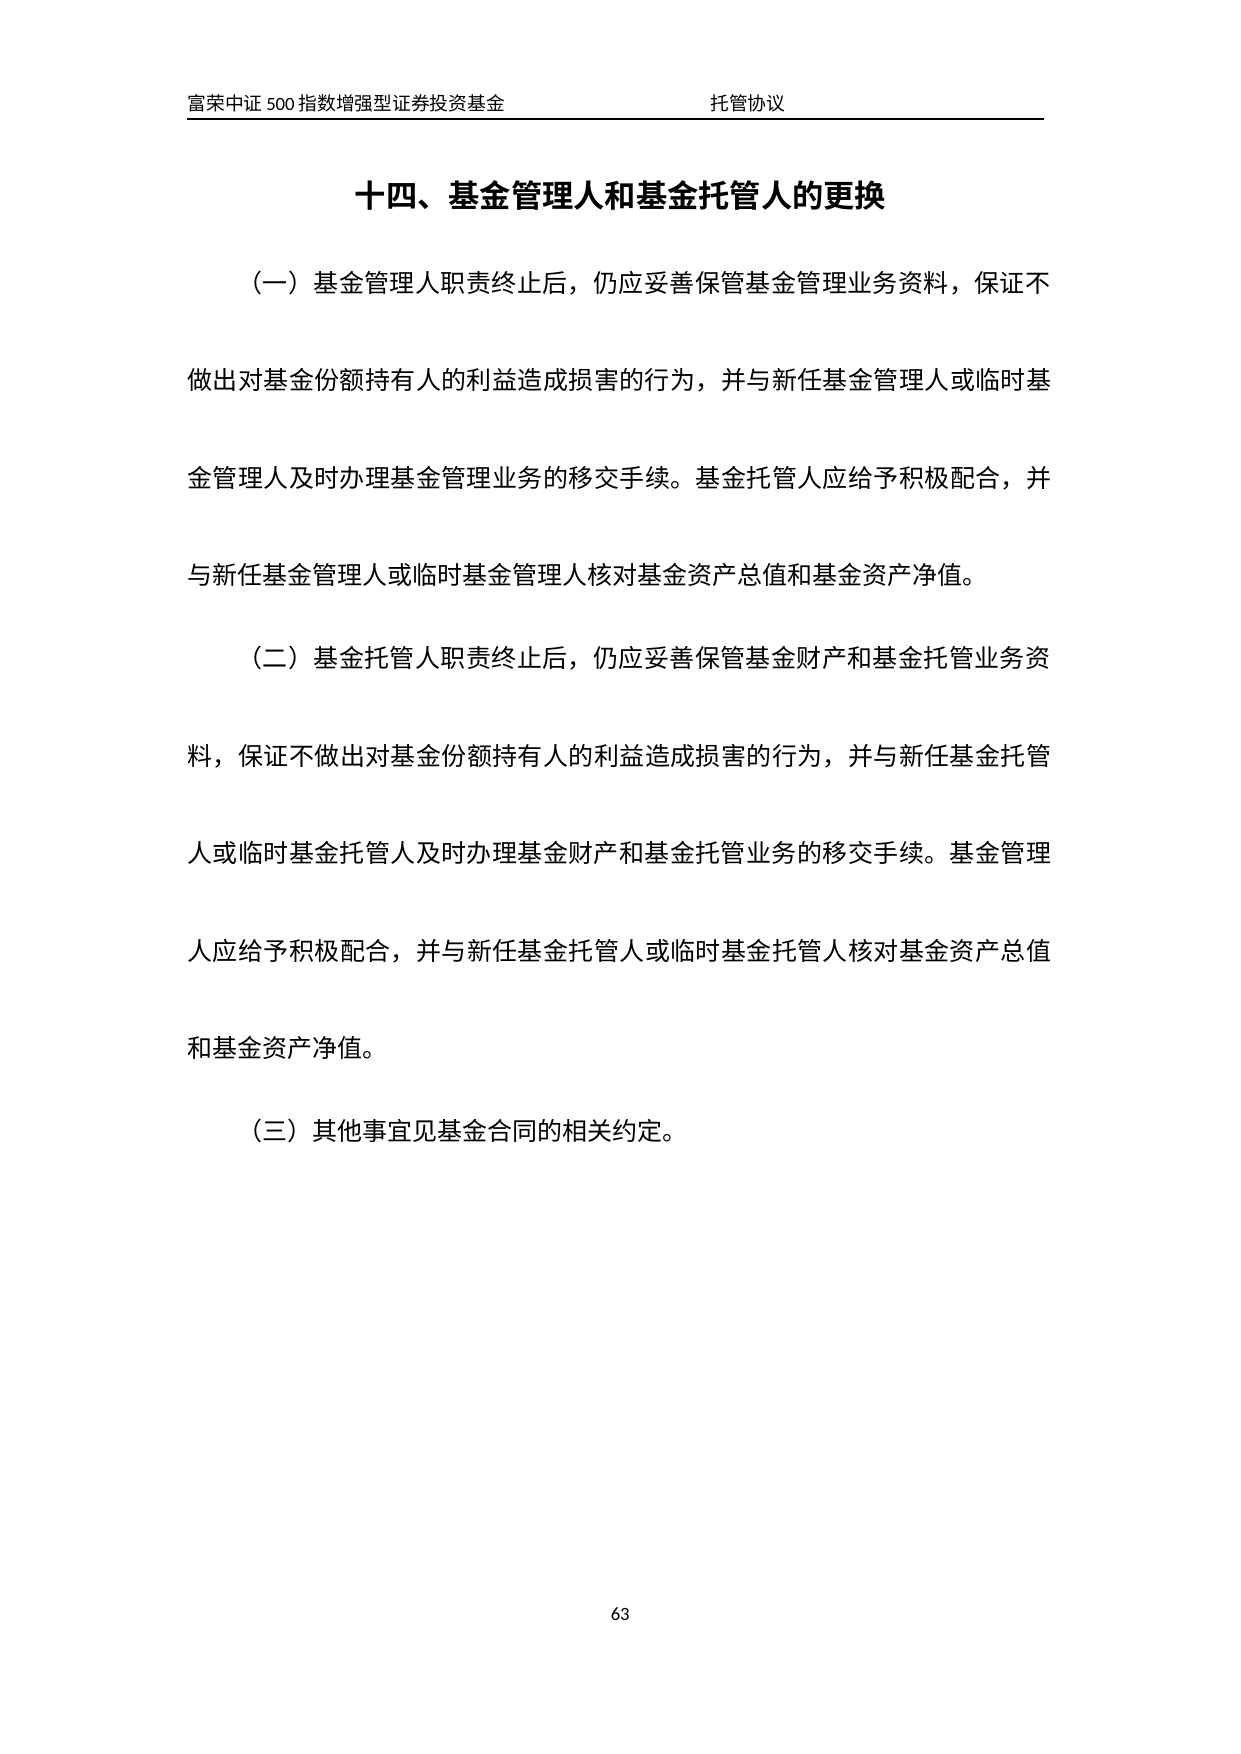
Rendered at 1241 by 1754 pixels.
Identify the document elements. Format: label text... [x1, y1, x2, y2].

subtitle 十四、基金管理人和基金托管人的更换 [187, 161, 1053, 226]
text （一）基金管理人职责终止后，仍应妥善保管基金管理业务资料，保证不做出对基金份额持有人的利益造成损害的行为，并与新任基金管理人或临时基金管理人及时办理基金管理业务的移交手续。基金托管人应给予积极配合，并与新任基金管理人或临时基金管理人核对基金资产总值和基金资产净值。 [187, 249, 1053, 606]
text （三）其他事宜见基金合同的相关约定。 [187, 1097, 1053, 1162]
text （二）基金托管人职责终止后，仍应妥善保管基金财产和基金托管业务资料，保证不做出对基金份额持有人的利益造成损害的行为，并与新任基金托管人或临时基金托管人及时办理基金财产和基金托管业务的移交手续。基金管理人应给予积极配合，并与新任基金托管人或临时基金托管人核对基金资产总值和基金资产净值。 [187, 624, 1053, 1079]
